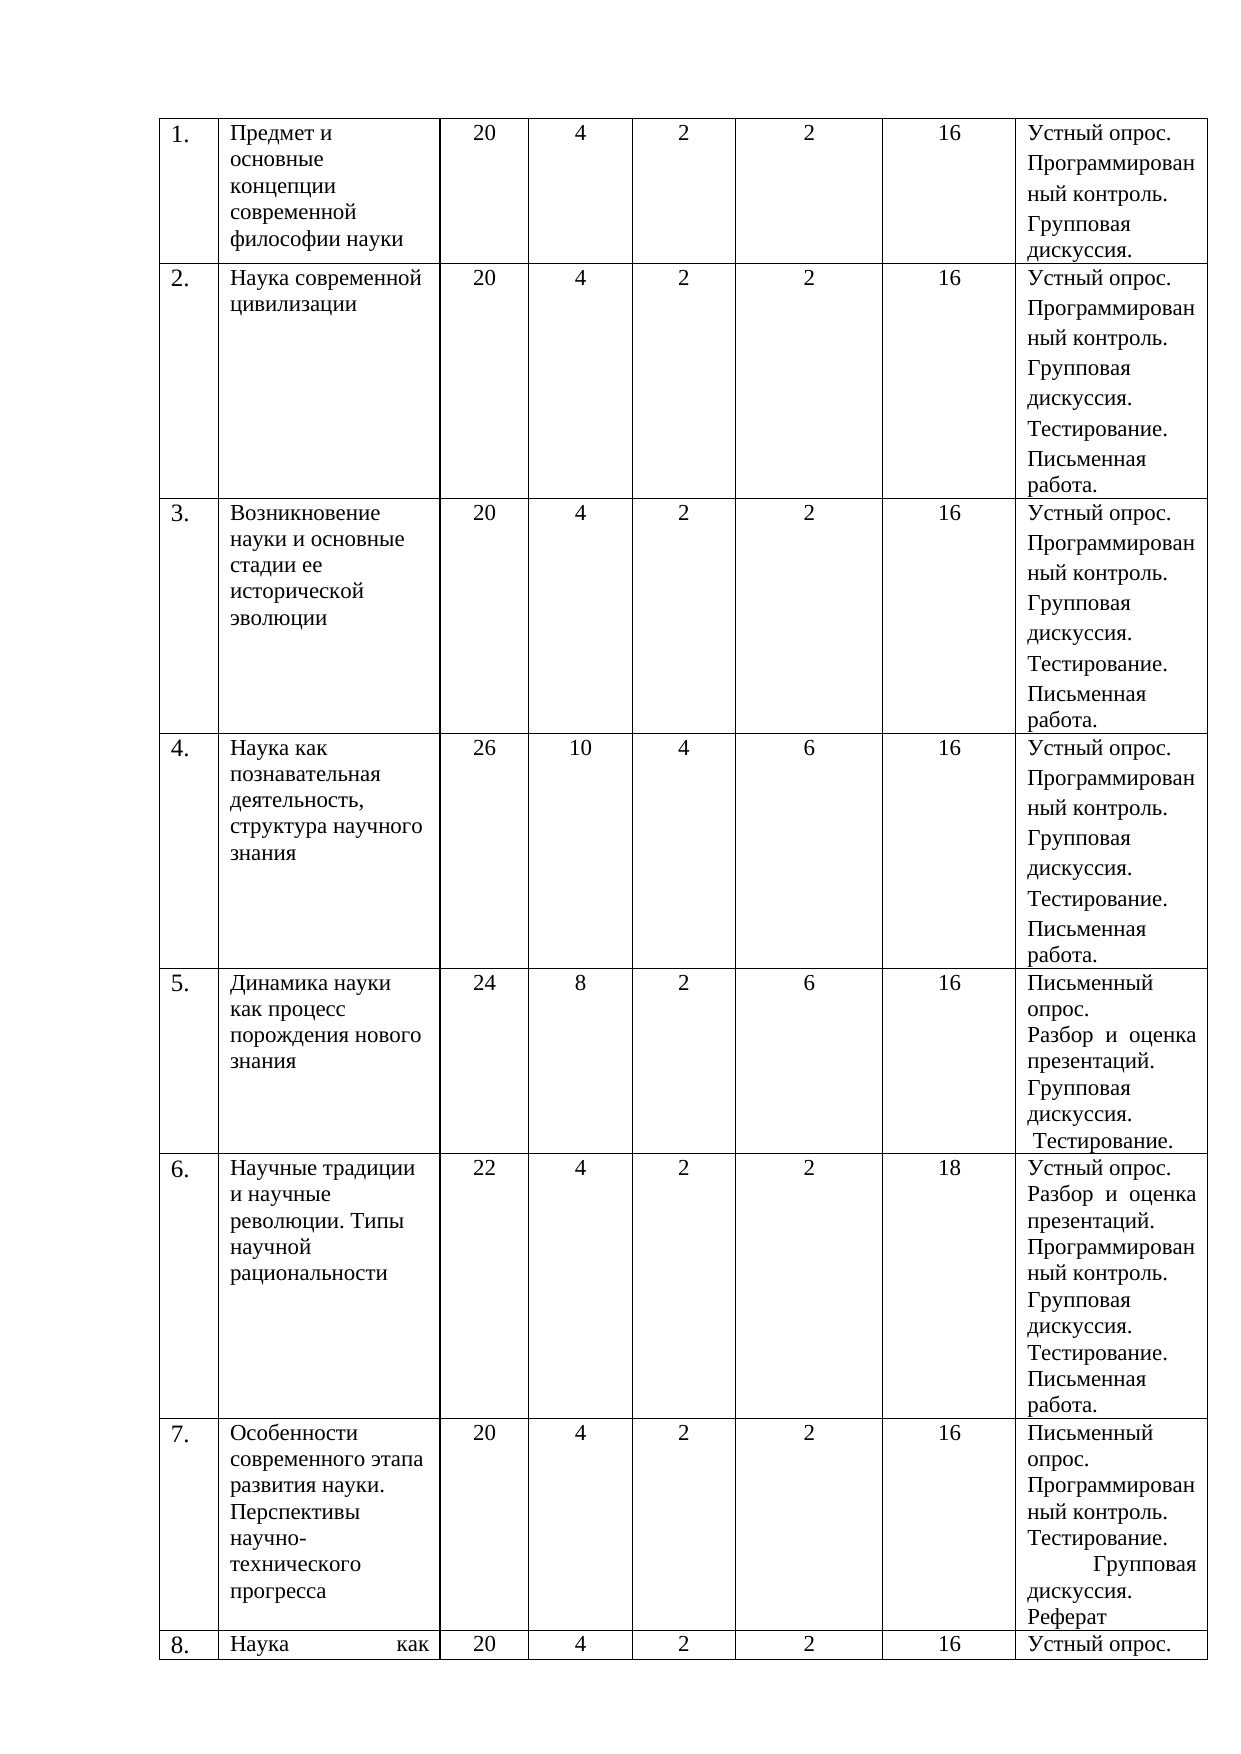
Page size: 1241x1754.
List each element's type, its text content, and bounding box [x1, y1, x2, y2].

table_cell 16 [883, 499, 1015, 732]
table_cell 2 [633, 119, 735, 262]
table_cell 4 [529, 499, 632, 732]
table_cell 2 [633, 264, 735, 497]
table_cell 2 [633, 1154, 735, 1418]
table_cell 4 [633, 734, 735, 967]
table_cell 20 [441, 264, 528, 497]
table_cell 5. [160, 969, 218, 1153]
table_cell 16 [883, 969, 1015, 1153]
table_cell 2 [633, 969, 735, 1153]
table_cell Возникновение науки и основные стадии ее исторической эволюции [219, 499, 439, 732]
table_cell Наука как познавательная деятельность, структура научного знания [219, 734, 439, 967]
table_cell 3. [160, 499, 218, 732]
table_cell 10 [529, 734, 632, 967]
table_cell 2 [736, 1419, 882, 1629]
table_cell Письменный опрос. Программированный контроль. Тестирование. Групповая дискуссия. Реферат [1016, 1419, 1207, 1629]
table_cell 2 [736, 1631, 882, 1659]
table_cell 6. [160, 1154, 218, 1418]
table_cell 22 [441, 1154, 528, 1418]
table_cell Устный опрос. Программированный контроль. Групповая дискуссия. Тестирование. Письменная работа. [1016, 734, 1207, 967]
table_cell 16 [883, 1419, 1015, 1629]
table_cell 2 [633, 499, 735, 732]
table_cell 16 [883, 734, 1015, 967]
table_cell 4 [529, 1154, 632, 1418]
table_cell Научные традиции и научные революции. Типы научной рациональности [219, 1154, 439, 1418]
table_cell 24 [441, 969, 528, 1153]
table_cell 16 [883, 1631, 1015, 1659]
table_cell Наука современной цивилизации [219, 264, 439, 497]
table_cell Устный опрос. Разбор и оценка презентаций. Программированный контроль. Групповая дискуссия. Тестирование. Письменная работа. [1016, 1154, 1207, 1418]
table_cell Динамика науки как процесс порождения нового знания [219, 969, 439, 1153]
table_cell 16 [883, 264, 1015, 497]
table_cell 20 [441, 1419, 528, 1629]
table_cell 4 [529, 1419, 632, 1629]
table_cell 6 [736, 969, 882, 1153]
table_cell 4 [529, 1631, 632, 1659]
table_cell 8 [529, 969, 632, 1153]
table_cell 20 [441, 499, 528, 732]
table_cell 4 [529, 264, 632, 497]
table_cell Особенности современного этапа развития науки. Перспективы научно-технического прогресса [219, 1419, 439, 1629]
table_cell 16 [883, 119, 1015, 262]
table_cell Предмет и основные концепции современной философии науки [219, 119, 439, 262]
table_cell 4 [529, 119, 632, 262]
table_cell Устный опрос. Программированный контроль. Групповая дискуссия. [1016, 119, 1207, 262]
table_cell Устный опрос. Программированный контроль. Групповая дискуссия. Тестирование. Письменная работа. [1016, 264, 1207, 497]
table_cell 2. [160, 264, 218, 497]
table_cell 8. [160, 1631, 218, 1659]
table_cell 1. [160, 119, 218, 262]
table_cell 6 [736, 734, 882, 967]
table_cell Письменный опрос. Разбор и оценка презентаций. Групповая дискуссия. Тестирование. [1016, 969, 1207, 1153]
table_cell 18 [883, 1154, 1015, 1418]
table_cell 20 [441, 1631, 528, 1659]
table_cell 2 [736, 1154, 882, 1418]
table_cell Устный опрос. Программированный контроль. Групповая дискуссия. Тестирование. Письменная работа. [1016, 499, 1207, 732]
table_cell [219, 1631, 439, 1659]
table_cell 4. [160, 734, 218, 967]
table_cell 2 [633, 1631, 735, 1659]
table_cell 2 [736, 264, 882, 497]
table_cell 2 [633, 1419, 735, 1629]
table_cell 26 [441, 734, 528, 967]
table_cell 7. [160, 1419, 218, 1629]
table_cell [1016, 1631, 1207, 1659]
table_cell 20 [441, 119, 528, 262]
table_cell 2 [736, 499, 882, 732]
table_cell 2 [736, 119, 882, 262]
